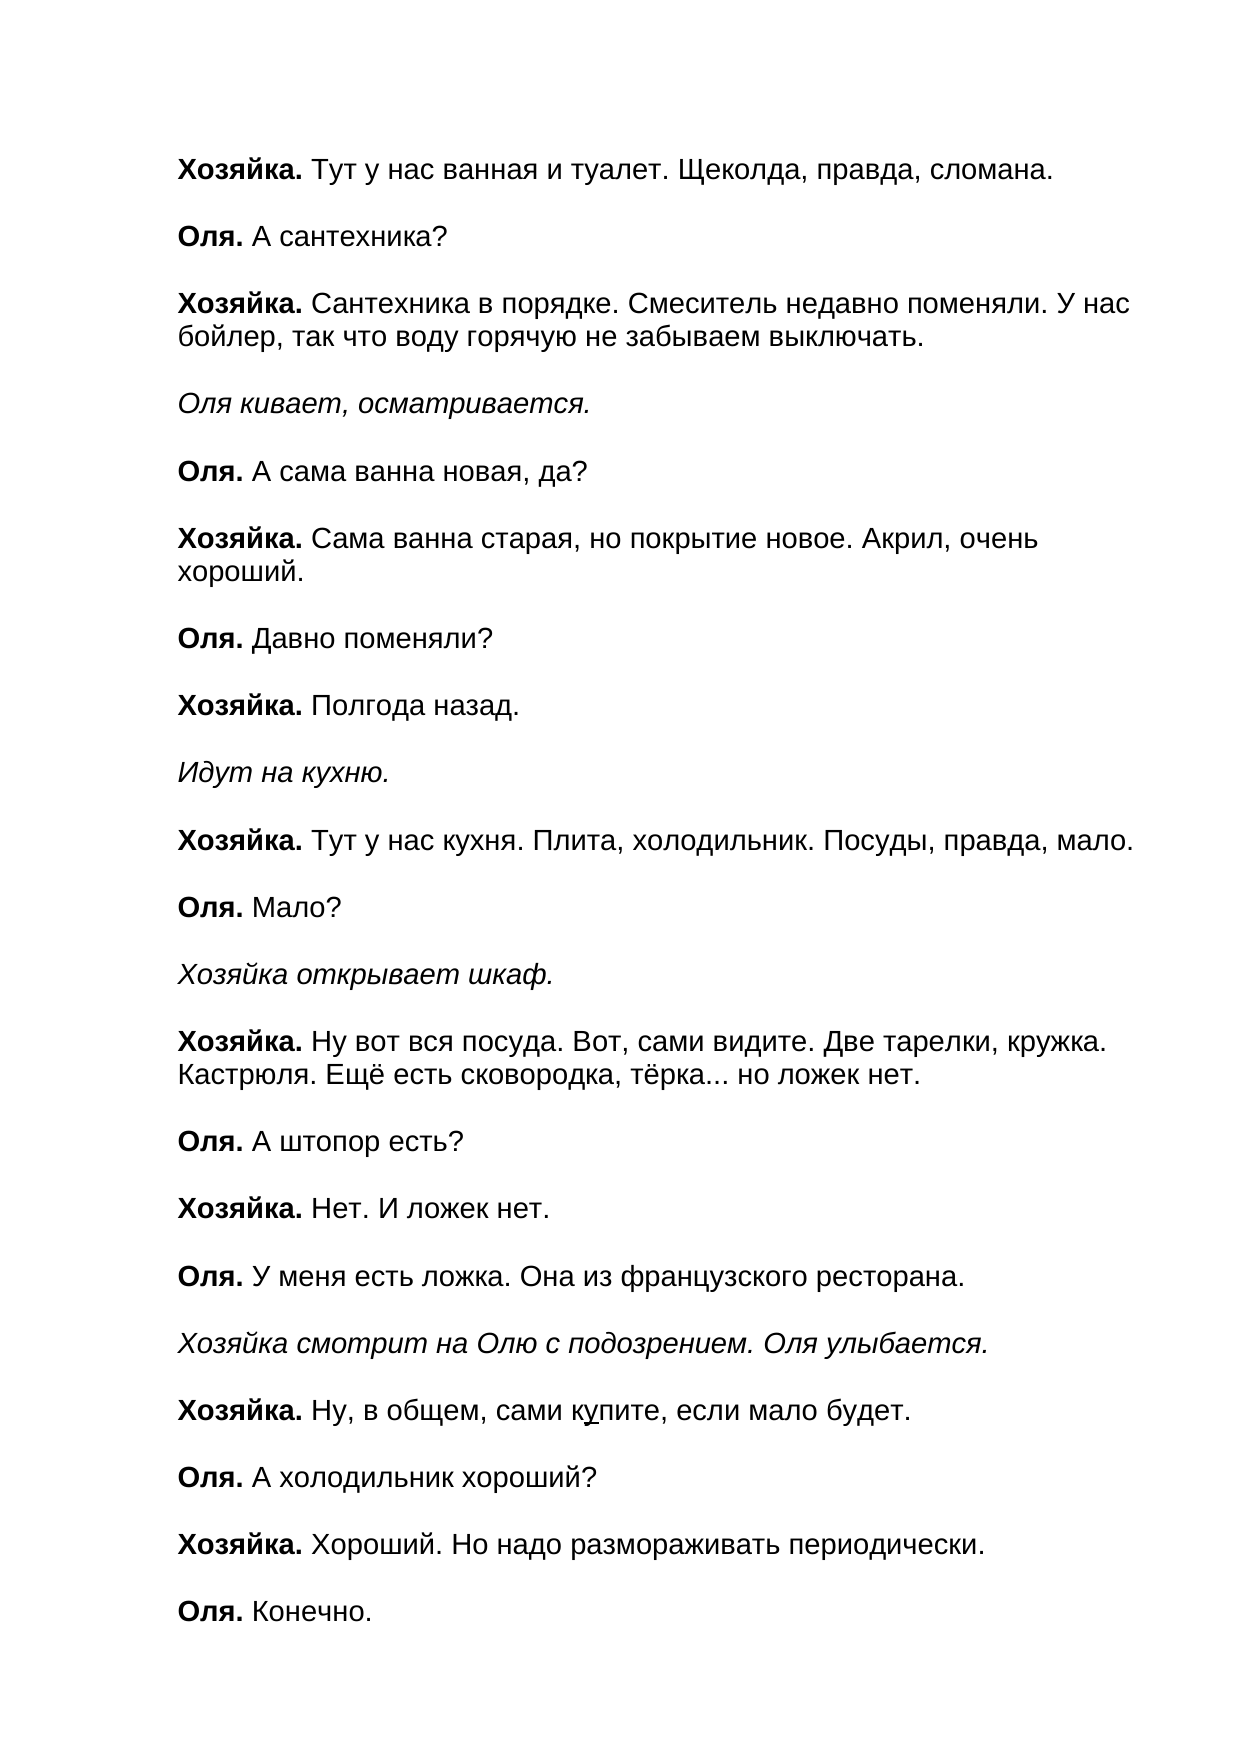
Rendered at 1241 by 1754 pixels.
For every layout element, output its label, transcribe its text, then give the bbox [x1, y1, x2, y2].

text Хозяйка. Сантехника в порядке. Смеситель недавно поменяли. У нас бойлер, так что воду горячую не забываем выключать. [177, 286, 1152, 353]
text Хозяйка. Хороший. Но надо размораживать периодически. [177, 1527, 1152, 1560]
text Хозяйка. Сама ванна старая, но покрытие новое. Акрил, очень хороший. [177, 521, 1152, 588]
text Хозяйка. Ну, в общем, сами купите, если мало будет. [177, 1393, 1152, 1426]
text Хозяйка. Тут у нас кухня. Плита, холодильник. Посуды, правда, мало. [177, 822, 1152, 856]
text Оля. А сама ванна новая, да? [177, 453, 1152, 487]
text Оля. А холодильник хороший? [177, 1460, 1152, 1493]
text Оля. Давно поменяли? [177, 621, 1152, 655]
text Хозяйка. Нет. И ложек нет. [177, 1191, 1152, 1225]
text Оля. А сантехника? [177, 219, 1152, 252]
text Хозяйка смотрит на Олю с подозрением. Оля улыбается. [177, 1326, 1152, 1359]
text Идут на кухню. [177, 755, 1152, 789]
text Хозяйка. Ну вот вся посуда. Вот, сами видите. Две тарелки, кружка. Кастрюля. Ещё есть сковородка, тёрка... но ложек нет. [177, 1024, 1152, 1091]
text Оля кивает, осматривается. [177, 386, 1152, 420]
text Хозяйка открывает шкаф. [177, 957, 1152, 990]
text Оля. Мало? [177, 889, 1152, 923]
text Оля. У меня есть ложка. Она из французского ресторана. [177, 1258, 1152, 1292]
text Оля. А штопор есть? [177, 1124, 1152, 1158]
text Оля. Конечно. [177, 1594, 1152, 1627]
text Хозяйка. Полгода назад. [177, 688, 1152, 722]
text Хозяйка. Тут у нас ванная и туалет. Щеколда, правда, сломана. [177, 152, 1152, 185]
